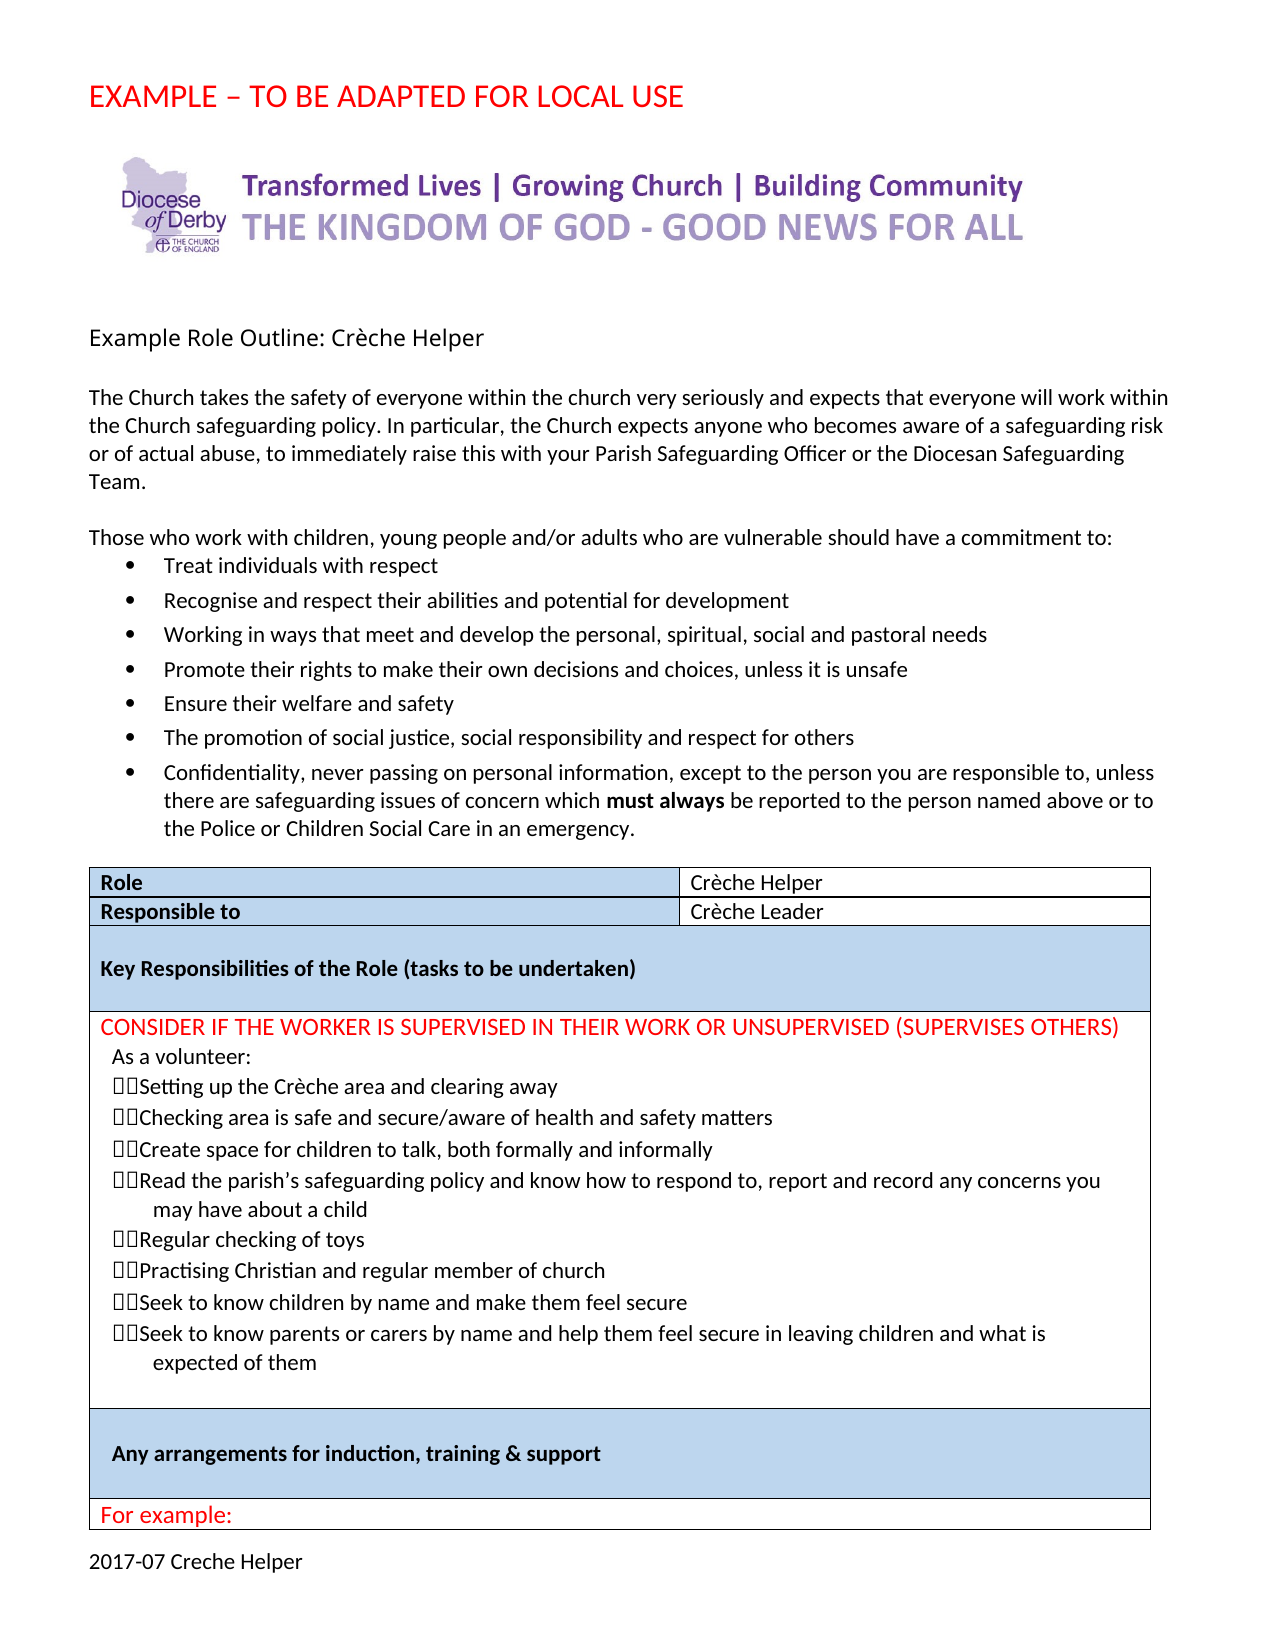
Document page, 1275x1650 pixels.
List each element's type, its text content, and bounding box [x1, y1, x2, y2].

table_cell CONSIDER IF THE WORKER IS SUPERVISED IN THEIR WORK OR UNSUPERVISED (SUPERVISES OTHERS) [90, 1012, 1150, 1407]
list Confidentiality, never passing on personal information, except to the person you are responsible to, unless there are safeguarding issues of concern which must always be reported to the person named above or to the Police or Children Social Care in an emergency. [126, 758, 1186, 842]
table_cell For example: [90, 1499, 1150, 1529]
table_cell Key Responsibilities of the Role (tasks to be undertaken) [90, 926, 1150, 1011]
list Working in ways that meet and develop the personal, spiritual, social and pastoral needs [126, 620, 1186, 648]
table_header Role [90, 868, 679, 896]
table_cell Responsible to [90, 898, 679, 925]
list Ensure their welfare and safety [126, 689, 1186, 717]
list Recognise and respect their abilities and potential for development [126, 586, 1186, 614]
picture [88, 143, 1063, 266]
list The promotion of social justice, social responsibility and respect for others [126, 723, 1186, 751]
text Example Role Outline: Crèche Helper [89, 322, 1186, 353]
list Promote their rights to make their own decisions and choices, unless it is unsafe [126, 655, 1186, 683]
text The Church takes the safety of everyone within the church very seriously and expects that everyone will work within the Church safeguarding policy. In particular, the Church expects anyone who becomes aware of a safeguarding risk or of actual abuse, to immediately raise this with your Parish Safeguarding Officer or the Diocesan Safeguarding Team. [89, 383, 1186, 496]
text Those who work with children, young people and/or adults who are vulnerable should have a commitment to: [89, 523, 1186, 552]
table_header Crèche Helper [680, 868, 1150, 896]
table_cell Crèche Leader [680, 898, 1150, 925]
table_cell [90, 1409, 1150, 1498]
list Treat individuals with respect [126, 552, 1186, 579]
